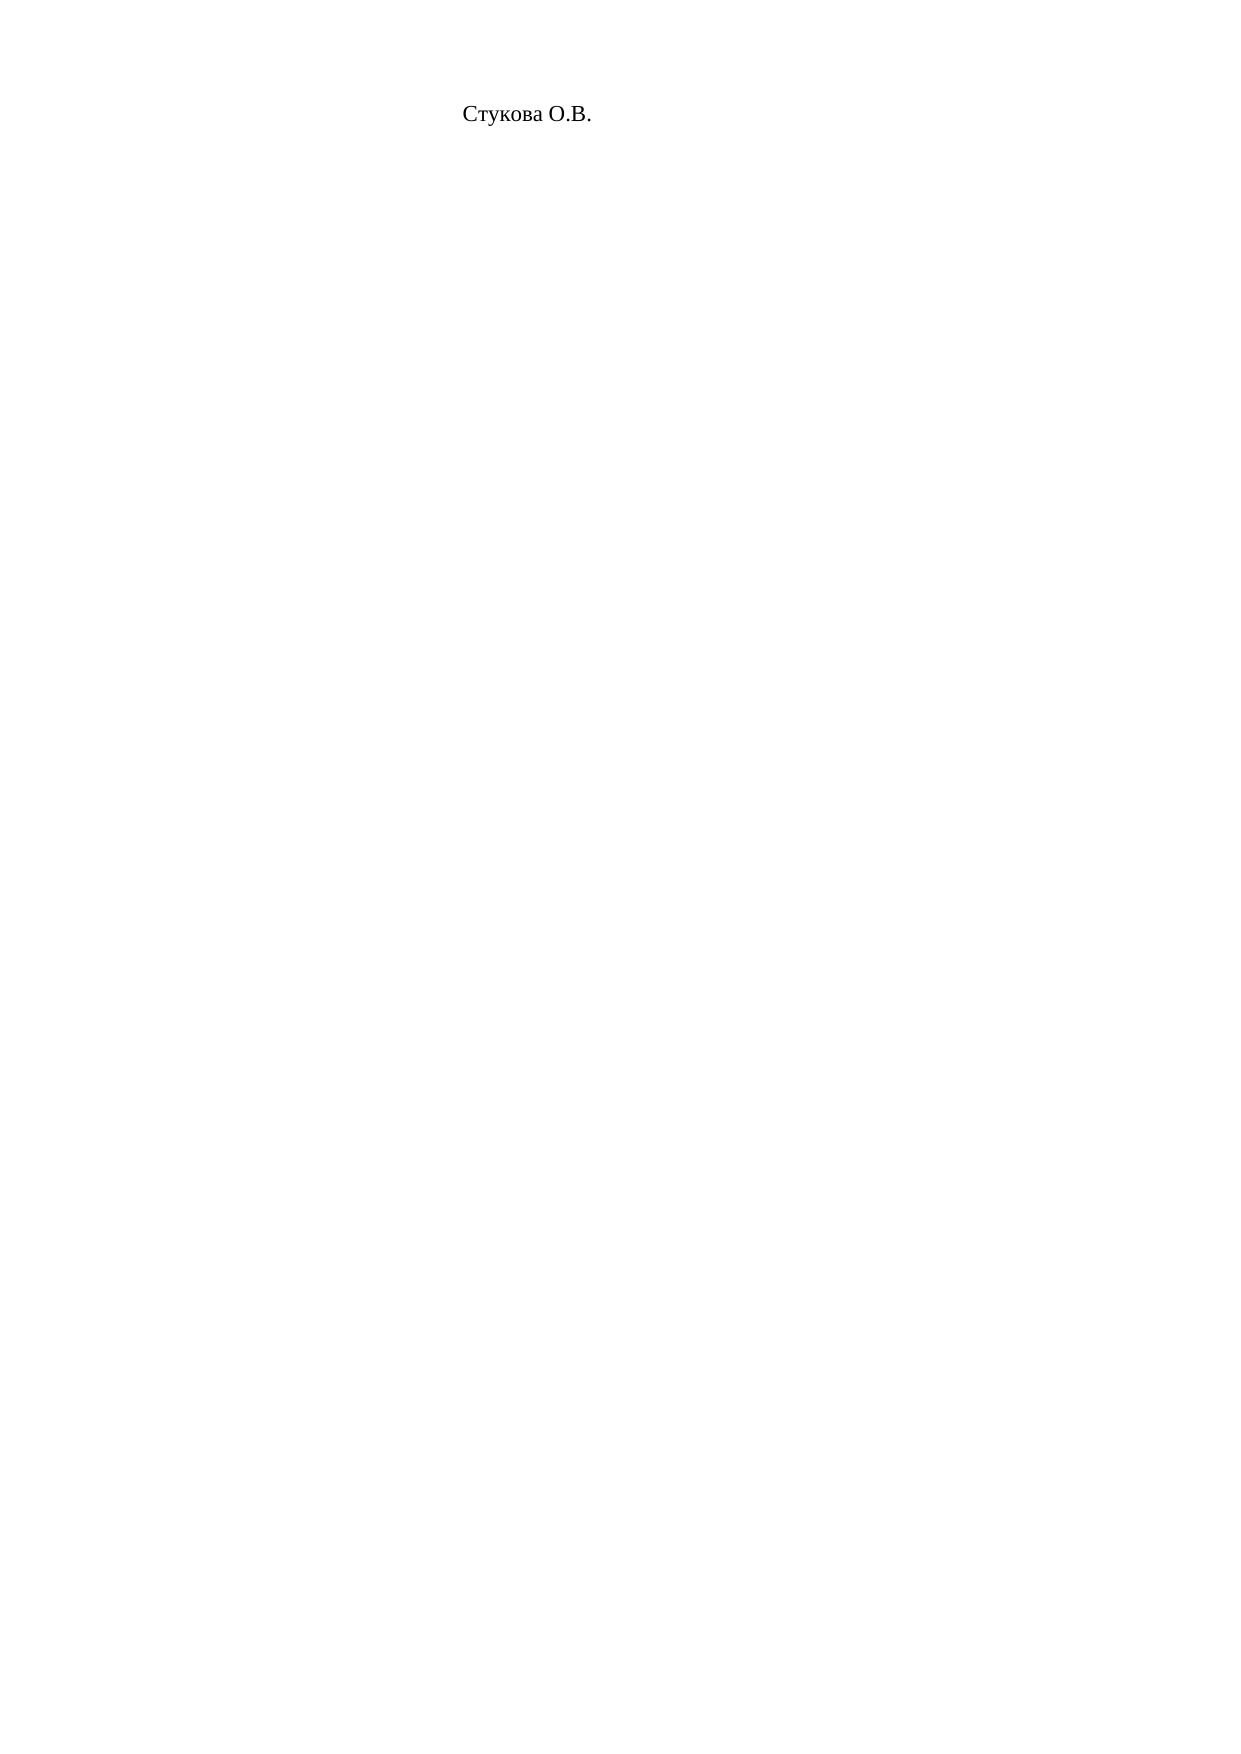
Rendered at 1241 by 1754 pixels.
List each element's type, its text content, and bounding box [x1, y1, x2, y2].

text Стукова О.В. [159, 100, 1208, 127]
